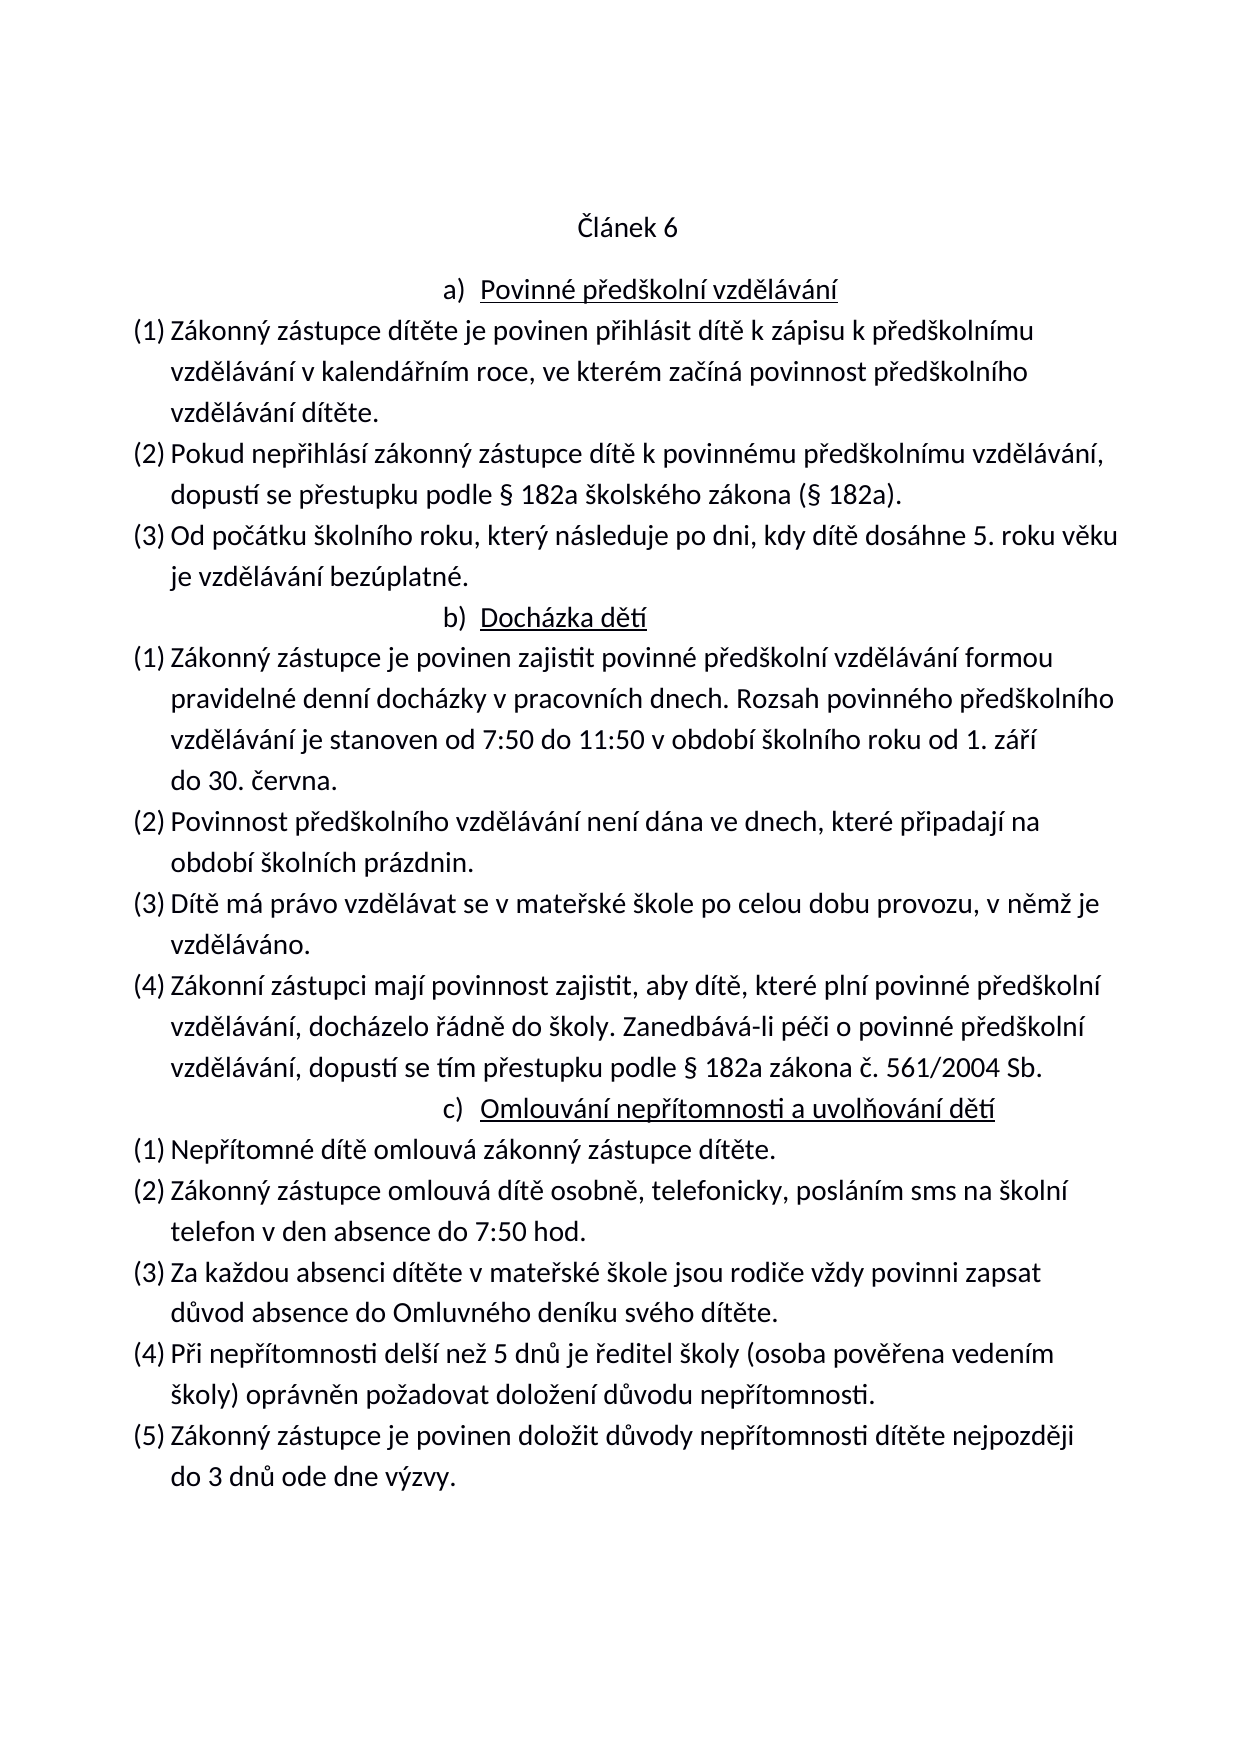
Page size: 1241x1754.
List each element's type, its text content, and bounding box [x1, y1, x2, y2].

text Článek 6 [133, 209, 1122, 245]
list do 30. června. [170, 762, 1122, 798]
list Od počátku školního roku, který následuje po dni, kdy dítě dosáhne 5. roku věku je vzdělávání bezúplatné. [133, 517, 1122, 593]
list Při nepřítomnosti delší než 5 dnů je ředitel školy (osoba pověřena vedením školy) oprávněn požadovat doložení důvodu nepřítomnosti. [133, 1336, 1122, 1412]
list Pokud nepřihlásí zákonný zástupce dítě k povinnému předškolnímu vzdělávání, dopustí se přestupku podle § 182a školského zákona (§ 182a). [133, 435, 1122, 511]
list Povinné předškolní vzdělávání [443, 271, 1122, 307]
list Dítě má právo vzdělávat se v mateřské škole po celou dobu provozu, v němž je vzděláváno. [133, 885, 1122, 962]
list Zákonný zástupce je povinen zajistit povinné předškolní vzdělávání formou pravidelné denní docházky v pracovních dnech. Rozsah povinného předškolního vzdělávání je stanoven od 7:50 do 11:50 v období školního roku od 1. září [133, 639, 1122, 757]
list Zákonný zástupce dítěte je povinen přihlásit dítě k zápisu k předškolnímu vzdělávání v kalendářním roce, ve kterém začíná povinnost předškolního vzdělávání dítěte. [133, 312, 1122, 429]
list do 3 dnů ode dne výzvy. [170, 1458, 1122, 1494]
list Omlouvání nepřítomnosti a uvolňování dětí [443, 1090, 1122, 1126]
list Docházka dětí [443, 599, 1122, 634]
list Nepřítomné dítě omlouvá zákonný zástupce dítěte. [133, 1131, 1122, 1166]
list Zákonný zástupce je povinen doložit důvody nepřítomnosti dítěte nejpozději [133, 1417, 1122, 1453]
list Povinnost předškolního vzdělávání není dána ve dnech, které připadají na období školních prázdnin. [133, 803, 1122, 880]
list Za každou absenci dítěte v mateřské škole jsou rodiče vždy povinni zapsat důvod absence do Omluvného deníku svého dítěte. [133, 1254, 1122, 1330]
list Zákonný zástupce omlouvá dítě osobně, telefonicky, posláním sms na školní telefon v den absence do 7:50 hod. [133, 1172, 1122, 1248]
list Zákonní zástupci mají povinnost zajistit, aby dítě, které plní povinné předškolní vzdělávání, docházelo řádně do školy. Zanedbává-li péči o povinné předškolní vzdělávání, dopustí se tím přestupku podle § 182a zákona č. 561/2004 Sb. [133, 967, 1122, 1084]
